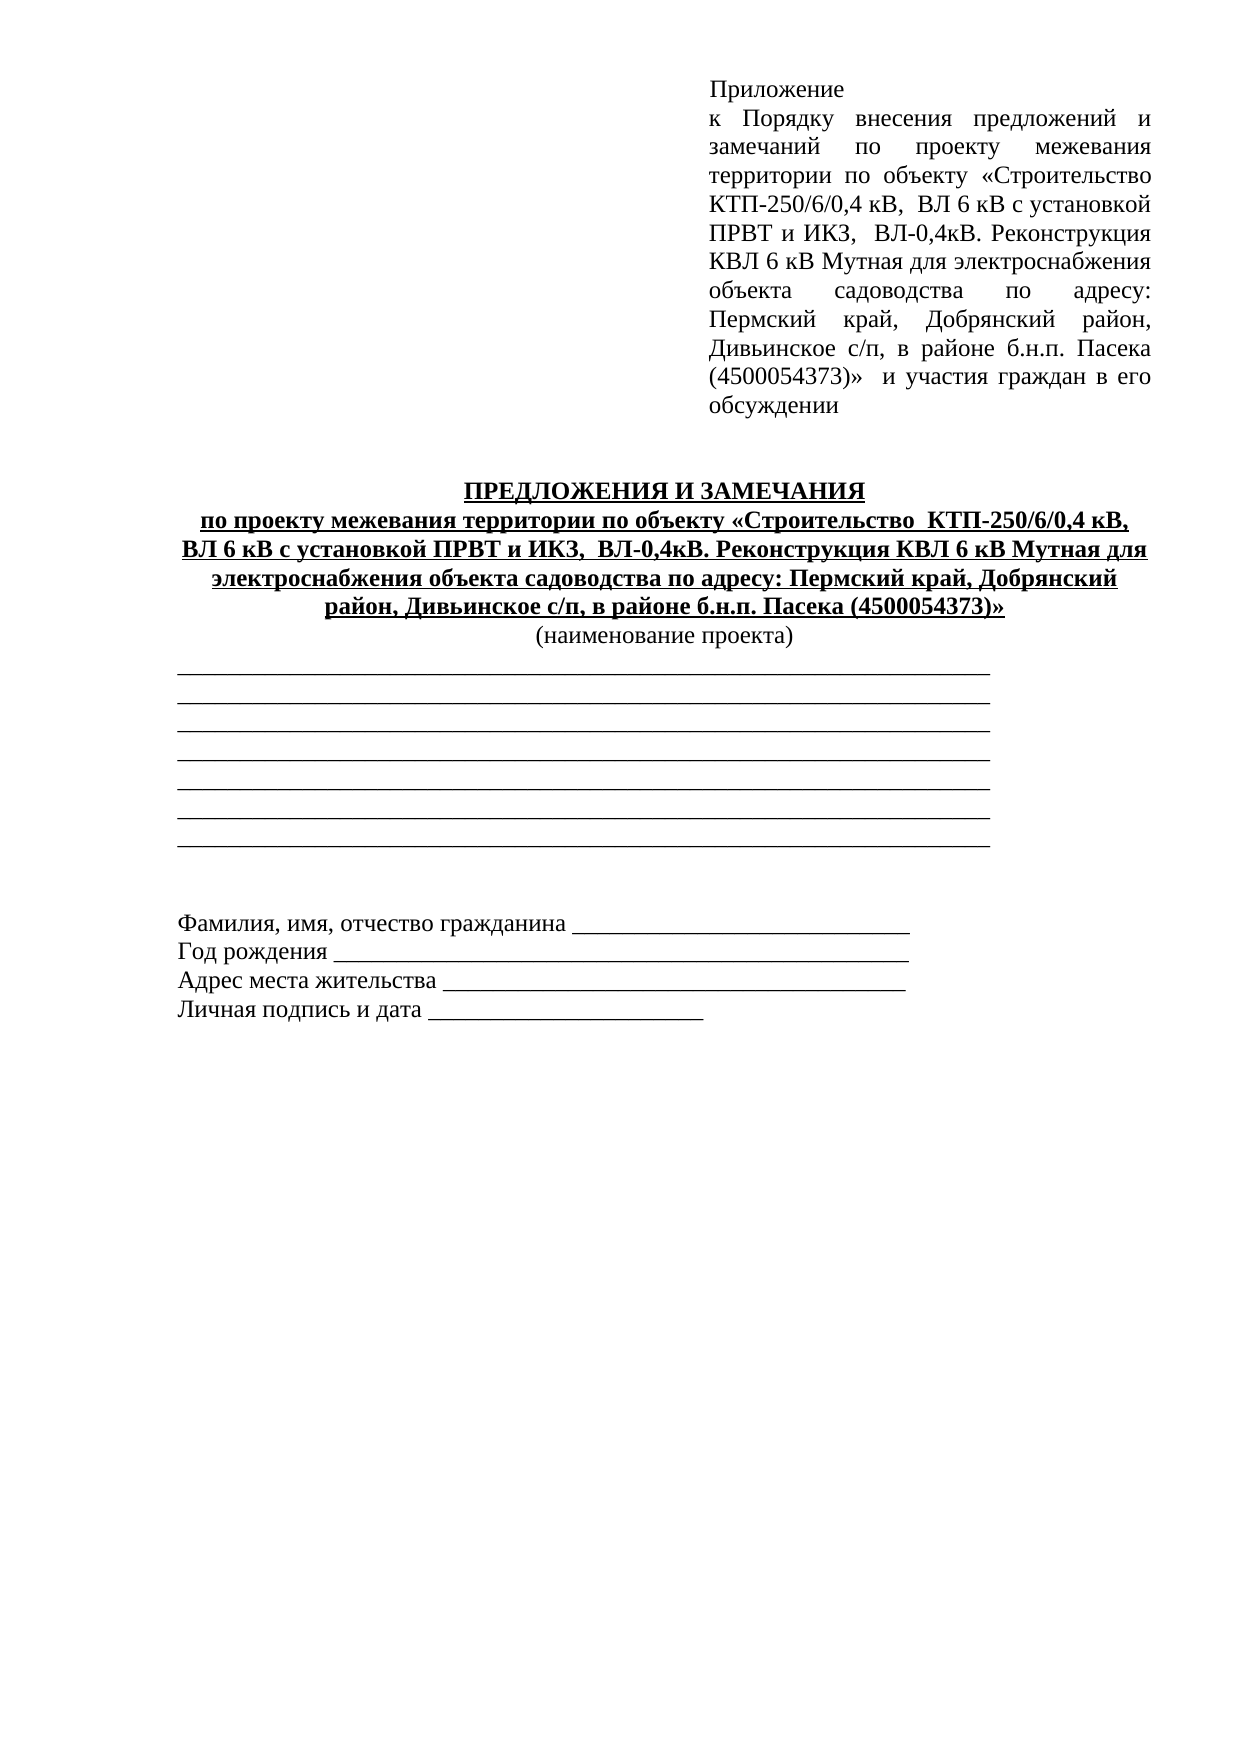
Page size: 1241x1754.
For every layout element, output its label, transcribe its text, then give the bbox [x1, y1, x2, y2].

text Адрес места жительства _____________________________________ [177, 965, 1152, 994]
text по проекту межевания территории по объекту «Строительство КТП-250/6/0,4 кВ, ВЛ 6 кВ с установкой ПРВТ и ИКЗ, ВЛ-0,4кВ. Реконструкция КВЛ 6 кВ Мутная для электроснабжения объекта садоводства по адресу: Пермский край, Добрянский район, Дивьинское с/п, в районе б.н.п. Пасека (4500054373)» [177, 505, 1152, 620]
text (наименование проекта) [177, 620, 1152, 649]
text _________________________________________________________________ [177, 649, 1152, 678]
text Год рождения ______________________________________________ [177, 936, 1152, 965]
text _________________________________________________________________ [177, 706, 1152, 735]
text к Порядку внесения предложений и замечаний по проекту межевания территории по объекту «Строительство КТП-250/6/0,4 кВ, ВЛ 6 кВ с установкой ПРВТ и ИКЗ, ВЛ-0,4кВ. Реконструкция КВЛ 6 кВ Мутная для электроснабжения объекта садоводства по адресу: Пермский край, Добрянский район, Дивьинское с/п, в районе б.н.п. Пасека (4500054373)» и участия граждан в его обсуждении [709, 103, 1152, 419]
text Фамилия, имя, отчество гражданина ___________________________ [177, 908, 1152, 936]
text _________________________________________________________________ [177, 793, 1152, 821]
text _________________________________________________________________ [177, 764, 1152, 793]
text Приложение [177, 74, 1152, 103]
text ПРЕДЛОЖЕНИЯ И ЗАМЕЧАНИЯ [177, 476, 1152, 505]
text _________________________________________________________________ [177, 821, 1152, 850]
text _________________________________________________________________ [177, 678, 1152, 706]
text Личная подпись и дата ______________________ [177, 994, 1152, 1023]
text _________________________________________________________________ [177, 735, 1152, 764]
